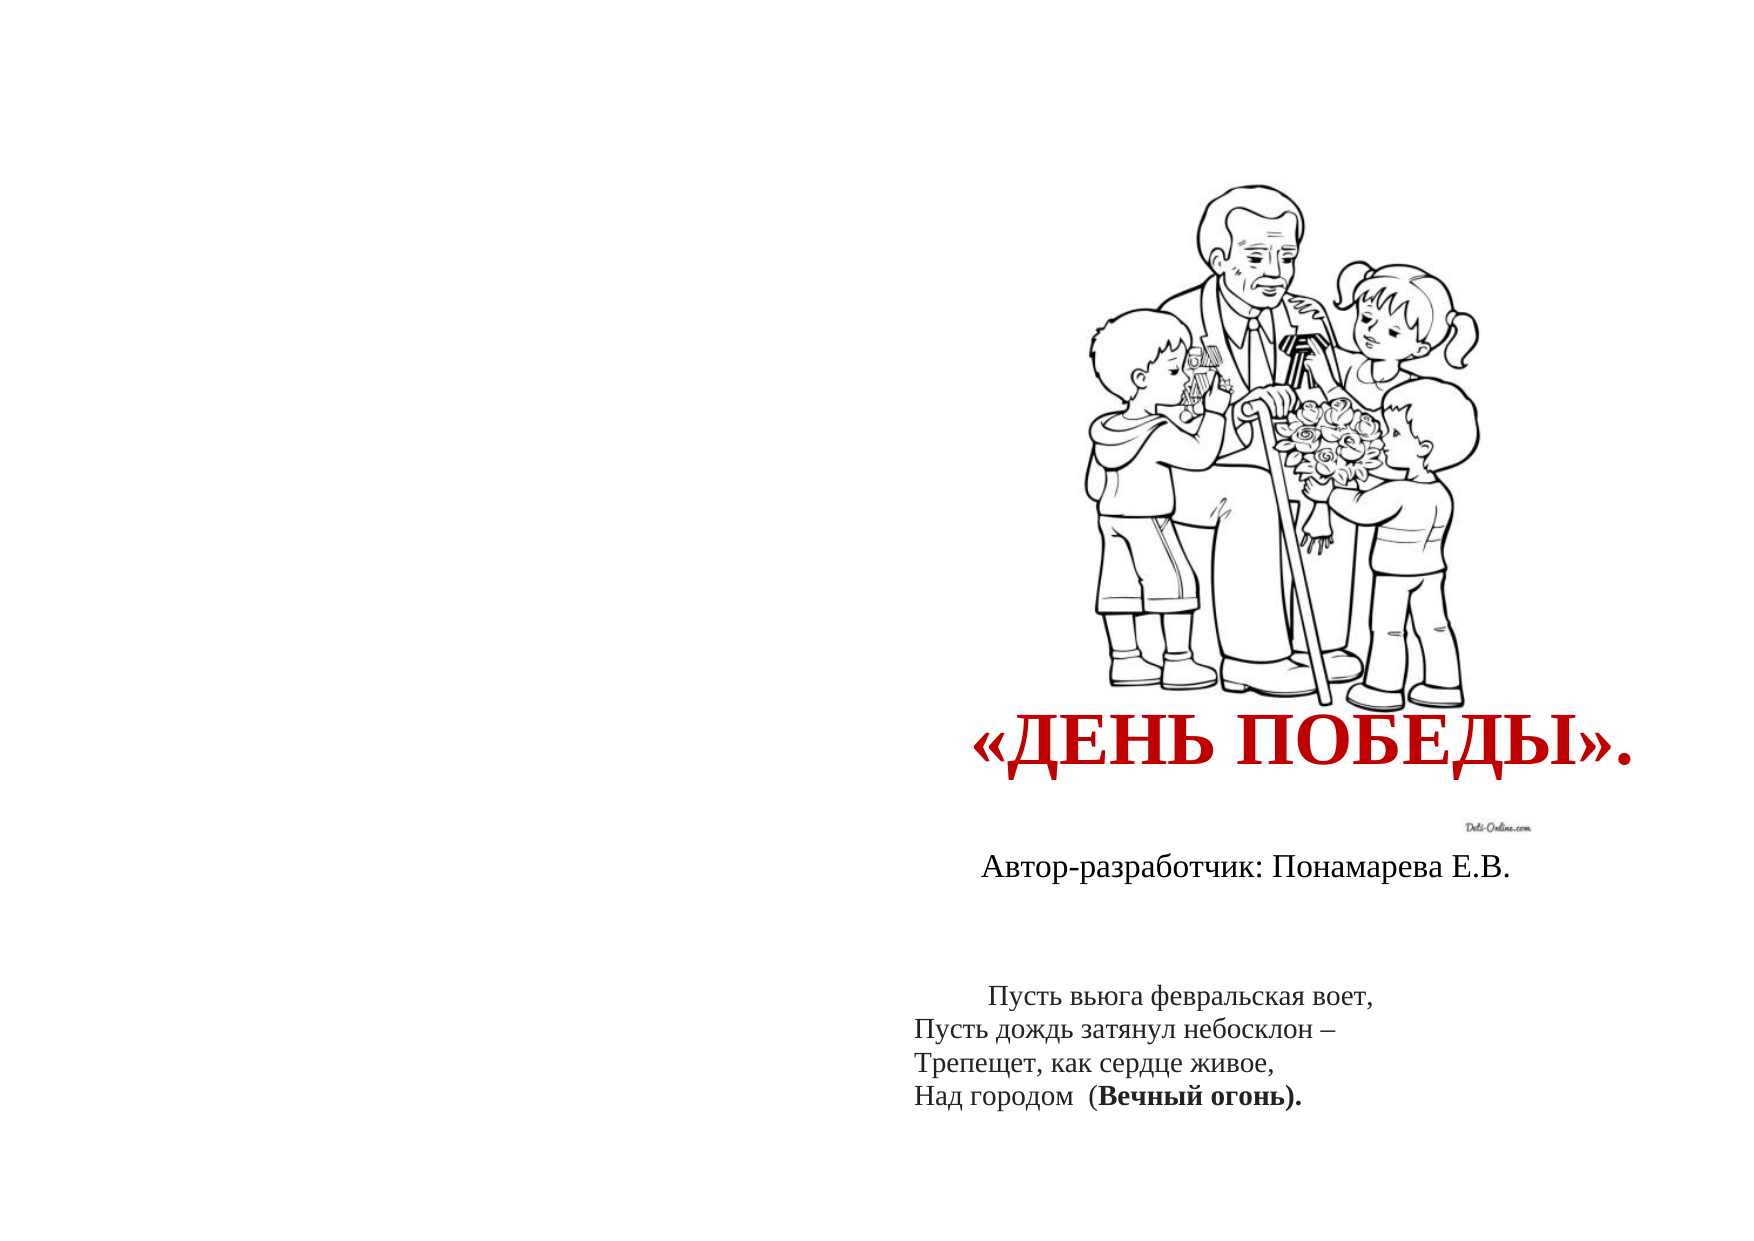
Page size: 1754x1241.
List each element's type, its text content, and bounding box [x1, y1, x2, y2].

picture [1020, 67, 1532, 695]
text Автор-разработчик: Понамарева Е.В. [914, 846, 1636, 884]
text Пусть вьюга февральская воет, Пусть дождь затянул небосклон – Трепещет, как сердце живое, Над городом (Вечный огонь). [914, 978, 1636, 1112]
picture [1020, 781, 1532, 834]
text «День Победы». [914, 695, 1636, 781]
